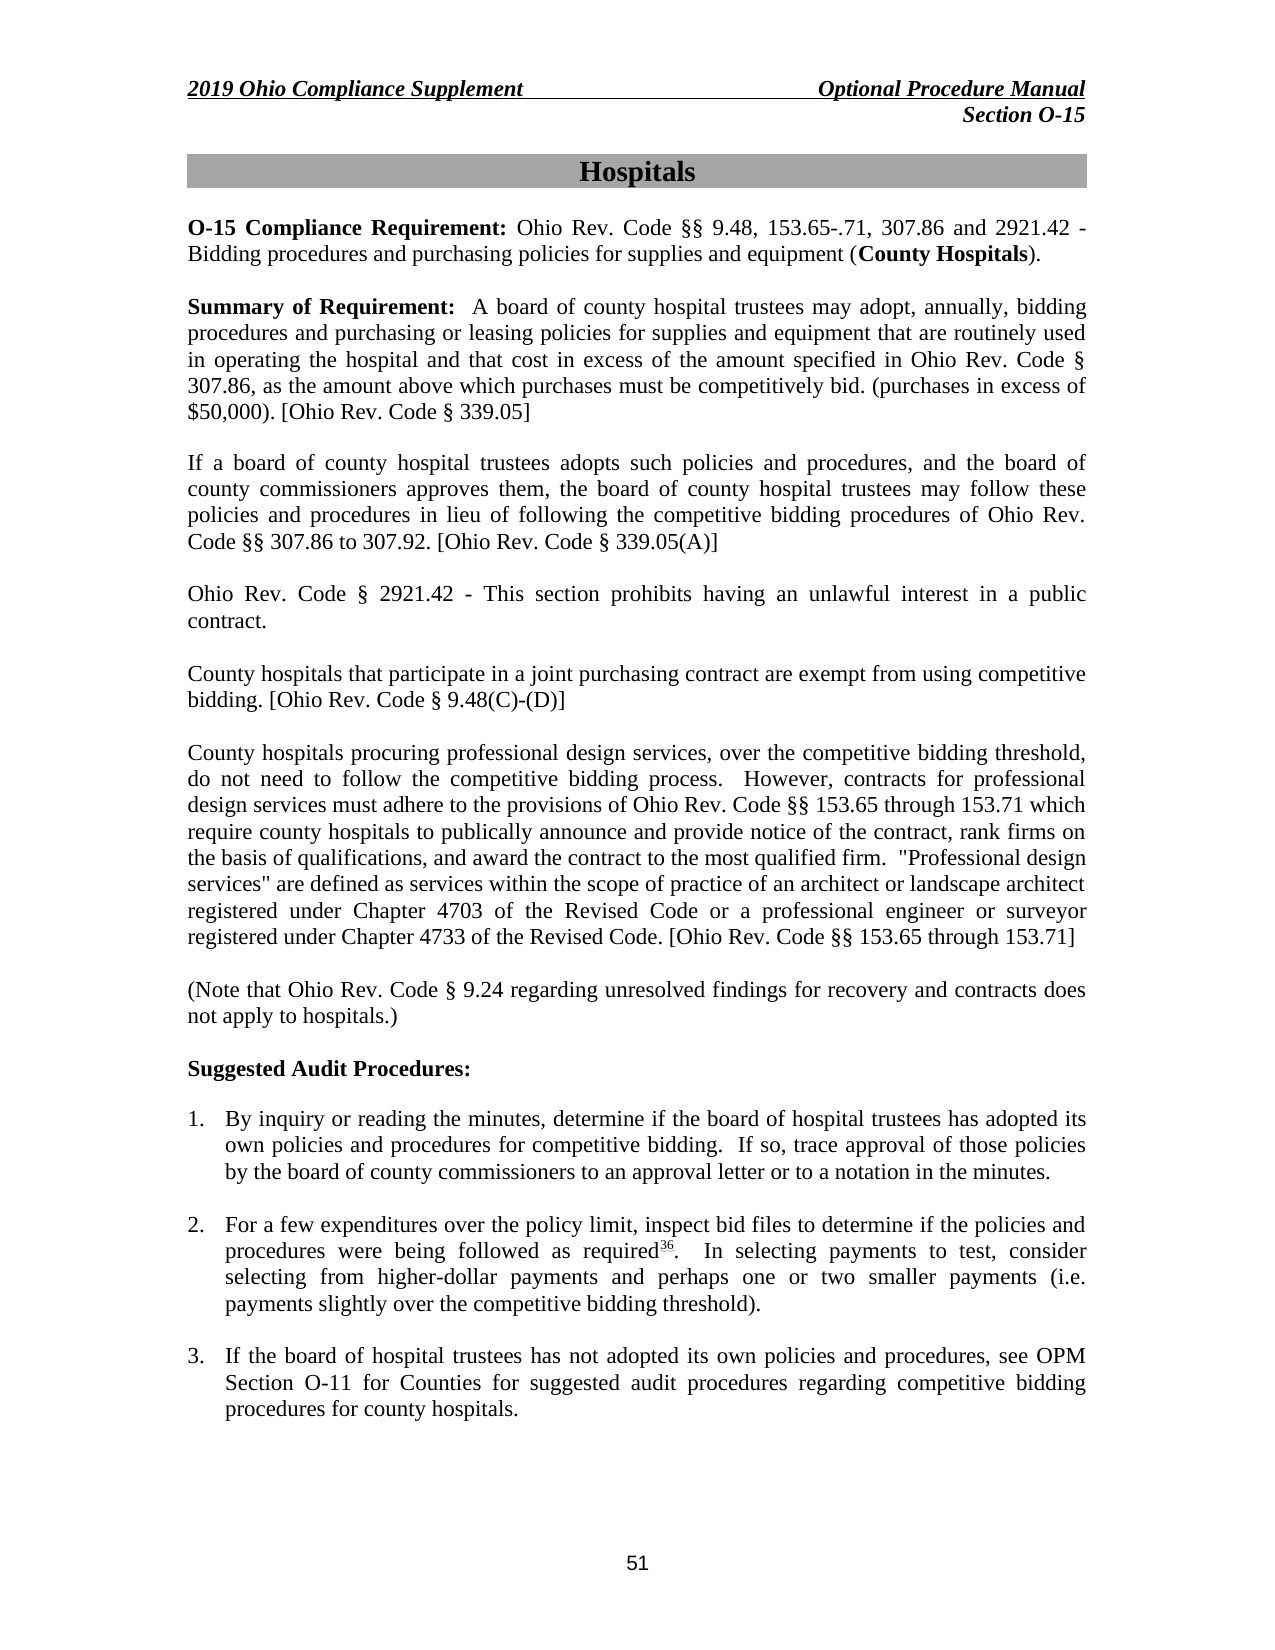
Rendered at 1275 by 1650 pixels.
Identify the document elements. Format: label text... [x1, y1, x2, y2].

text Ohio Rev. Code § 2921.42 - This section prohibits having an unlawful interest in a public contract. [187, 581, 1087, 633]
text Suggested Audit Procedures: [187, 1055, 1087, 1081]
text County hospitals that participate in a joint purchasing contract are exempt from using competitive bidding. [Ohio Rev. Code § 9.48(C)-(D)] [187, 659, 1087, 712]
text Hospitals [187, 154, 1087, 188]
list For a few expenditures over the policy limit, inspect bid files to determine if the policies and procedures were being followed as required36. In selecting payments to test, consider selecting from higher-dollar payments and perhaps one or two smaller payments (i.e. payments slightly over the competitive bidding threshold). [187, 1211, 1087, 1316]
text If a board of county hospital trustees adopts such policies and procedures, and the board of county commissioners approves them, the board of county hospital trustees may follow these policies and procedures in lieu of following the competitive bidding procedures of Ohio Rev. Code §§ 307.86 to 307.92. [Ohio Rev. Code § 339.05(A)] [187, 449, 1087, 554]
text Summary of Requirement: A board of county hospital trustees may adopt, annually, bidding procedures and purchasing or leasing policies for supplies and equipment that are routinely used in operating the hospital and that cost in excess of the amount specified in Ohio Rev. Code § 307.86, as the amount above which purchases must be competitively bid. (purchases in excess of $50,000). [Ohio Rev. Code § 339.05] [187, 293, 1087, 425]
text County hospitals procuring professional design services, over the competitive bidding threshold, do not need to follow the competitive bidding process. However, contracts for professional design services must adhere to the provisions of Ohio Rev. Code §§ 153.65 through 153.71 which require county hospitals to publically announce and provide notice of the contract, rank firms on the basis of qualifications, and award the contract to the most qualified firm. "Professional design services" are defined as services within the scope of practice of an architect or landscape architect registered under Chapter 4703 of the Revised Code or a professional engineer or surveyor registered under Chapter 4733 of the Revised Code. [Ohio Rev. Code §§ 153.65 through 153.71] [187, 739, 1087, 949]
list By inquiry or reading the minutes, determine if the board of hospital trustees has adopted its own policies and procedures for competitive bidding. If so, trace approval of those policies by the board of county commissioners to an approval letter or to a notation in the minutes. [187, 1105, 1087, 1184]
list If the board of hospital trustees has not adopted its own policies and procedures, see OPM Section O-11 for Counties for suggested audit procedures regarding competitive bidding procedures for county hospitals. [187, 1342, 1087, 1421]
text (Note that Ohio Rev. Code § 9.24 regarding unresolved findings for recovery and contracts does not apply to hospitals.) [187, 976, 1087, 1028]
subtitle O-15 Compliance Requirement: Ohio Rev. Code §§ 9.48, 153.65-.71, 307.86 and 2921.42 - Bidding procedures and purchasing policies for supplies and equipment (County Hospitals). [187, 214, 1087, 267]
